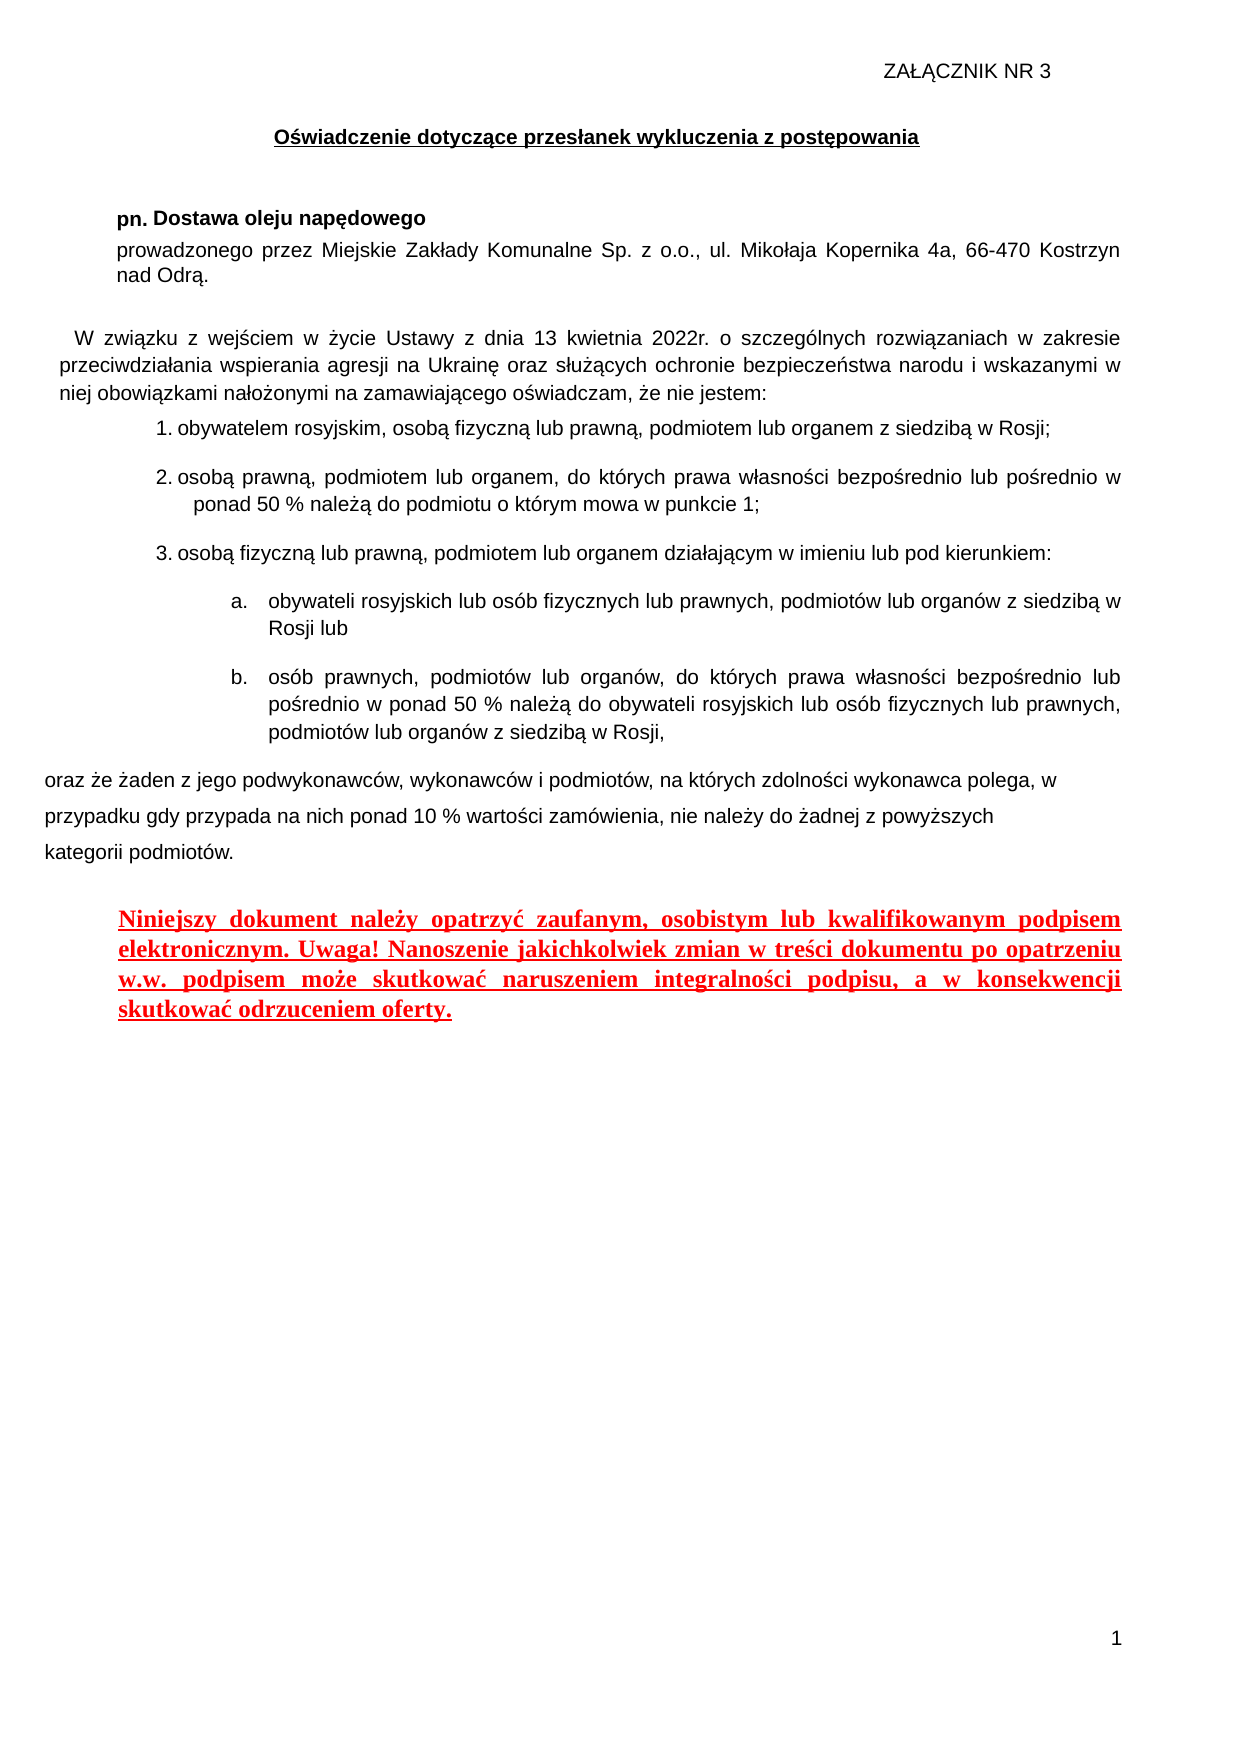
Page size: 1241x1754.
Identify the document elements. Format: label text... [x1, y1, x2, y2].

list obywatelem rosyjskim, osobą fizyczną lub prawną, podmiotem lub organem z siedzibą w Rosji; [156, 416, 1122, 440]
text Oświadczenie dotyczące przesłanek wykluczenia z postępowania [65, 124, 1122, 148]
text przypadku gdy przypada na nich ponad 10 % wartości zamówienia, nie należy do żadnej z powyższych [44, 804, 1122, 828]
text pn. Dostawa oleju napędowego [116, 182, 1122, 231]
list osób prawnych, podmiotów lub organów, do których prawa własności bezpośrednio lub pośrednio w ponad 50 % należą do obywateli rosyjskich lub osób fizycznych lub prawnych, podmiotów lub organów z siedzibą w Rosji, [231, 664, 1122, 743]
text Niniejszy dokument należy opatrzyć zaufanym, osobistym lub kwalifikowanym podpisem elektronicznym. Uwaga! Nanoszenie jakichkolwiek zmian w treści dokumentu po opatrzeniu w.w. podpisem może skutkować naruszeniem integralności podpisu, a w konsekwencji skutkować odrzuceniem oferty. [118, 961, 1122, 989]
text Niniejszy dokument należy opatrzyć zaufanym, osobistym lub kwalifikowanym podpisem elektronicznym. Uwaga! Nanoszenie jakichkolwiek zmian w treści dokumentu po opatrzeniu w.w. podpisem może skutkować naruszeniem integralności podpisu, a w konsekwencji skutkować odrzuceniem oferty. [118, 991, 1122, 1023]
text prowadzonego przez Miejskie Zakłady Komunalne Sp. z o.o., ul. Mikołaja Kopernika 4a, 66-470 Kostrzyn nad Odrą. [116, 237, 1122, 287]
text ZAŁĄCZNIK NR 3 [118, 59, 1051, 83]
text Niniejszy dokument należy opatrzyć zaufanym, osobistym lub kwalifikowanym podpisem elektronicznym. Uwaga! Nanoszenie jakichkolwiek zmian w treści dokumentu po opatrzeniu w.w. podpisem może skutkować naruszeniem integralności podpisu, a w konsekwencji skutkować odrzuceniem oferty. [118, 903, 1122, 929]
list osobą fizyczną lub prawną, podmiotem lub organem działającym w imieniu lub pod kierunkiem: [156, 540, 1122, 564]
text Niniejszy dokument należy opatrzyć zaufanym, osobistym lub kwalifikowanym podpisem elektronicznym. Uwaga! Nanoszenie jakichkolwiek zmian w treści dokumentu po opatrzeniu w.w. podpisem może skutkować naruszeniem integralności podpisu, a w konsekwencji skutkować odrzuceniem oferty. [118, 931, 1122, 959]
text kategorii podmiotów. [44, 839, 1122, 863]
list obywateli rosyjskich lub osób fizycznych lub prawnych, podmiotów lub organów z siedzibą w Rosji lub [231, 589, 1122, 640]
list osobą prawną, podmiotem lub organem, do których prawa własności bezpośrednio lub pośrednio w ponad 50 % należą do podmiotu o którym mowa w punkcie 1; [156, 464, 1122, 516]
text oraz że żaden z jego podwykonawców, wykonawców i podmiotów, na których zdolności wykonawca polega, w [44, 768, 1122, 792]
text W związku z wejściem w życie Ustawy z dnia 13 kwietnia 2022r. o szczególnych rozwiązaniach w zakresie przeciwdziałania wspierania agresji na Ukrainę oraz służących ochronie bezpieczeństwa narodu i wskazanymi w niej obowiązkami nałożonymi na zamawiającego oświadczam, że nie jestem: [44, 325, 1122, 404]
